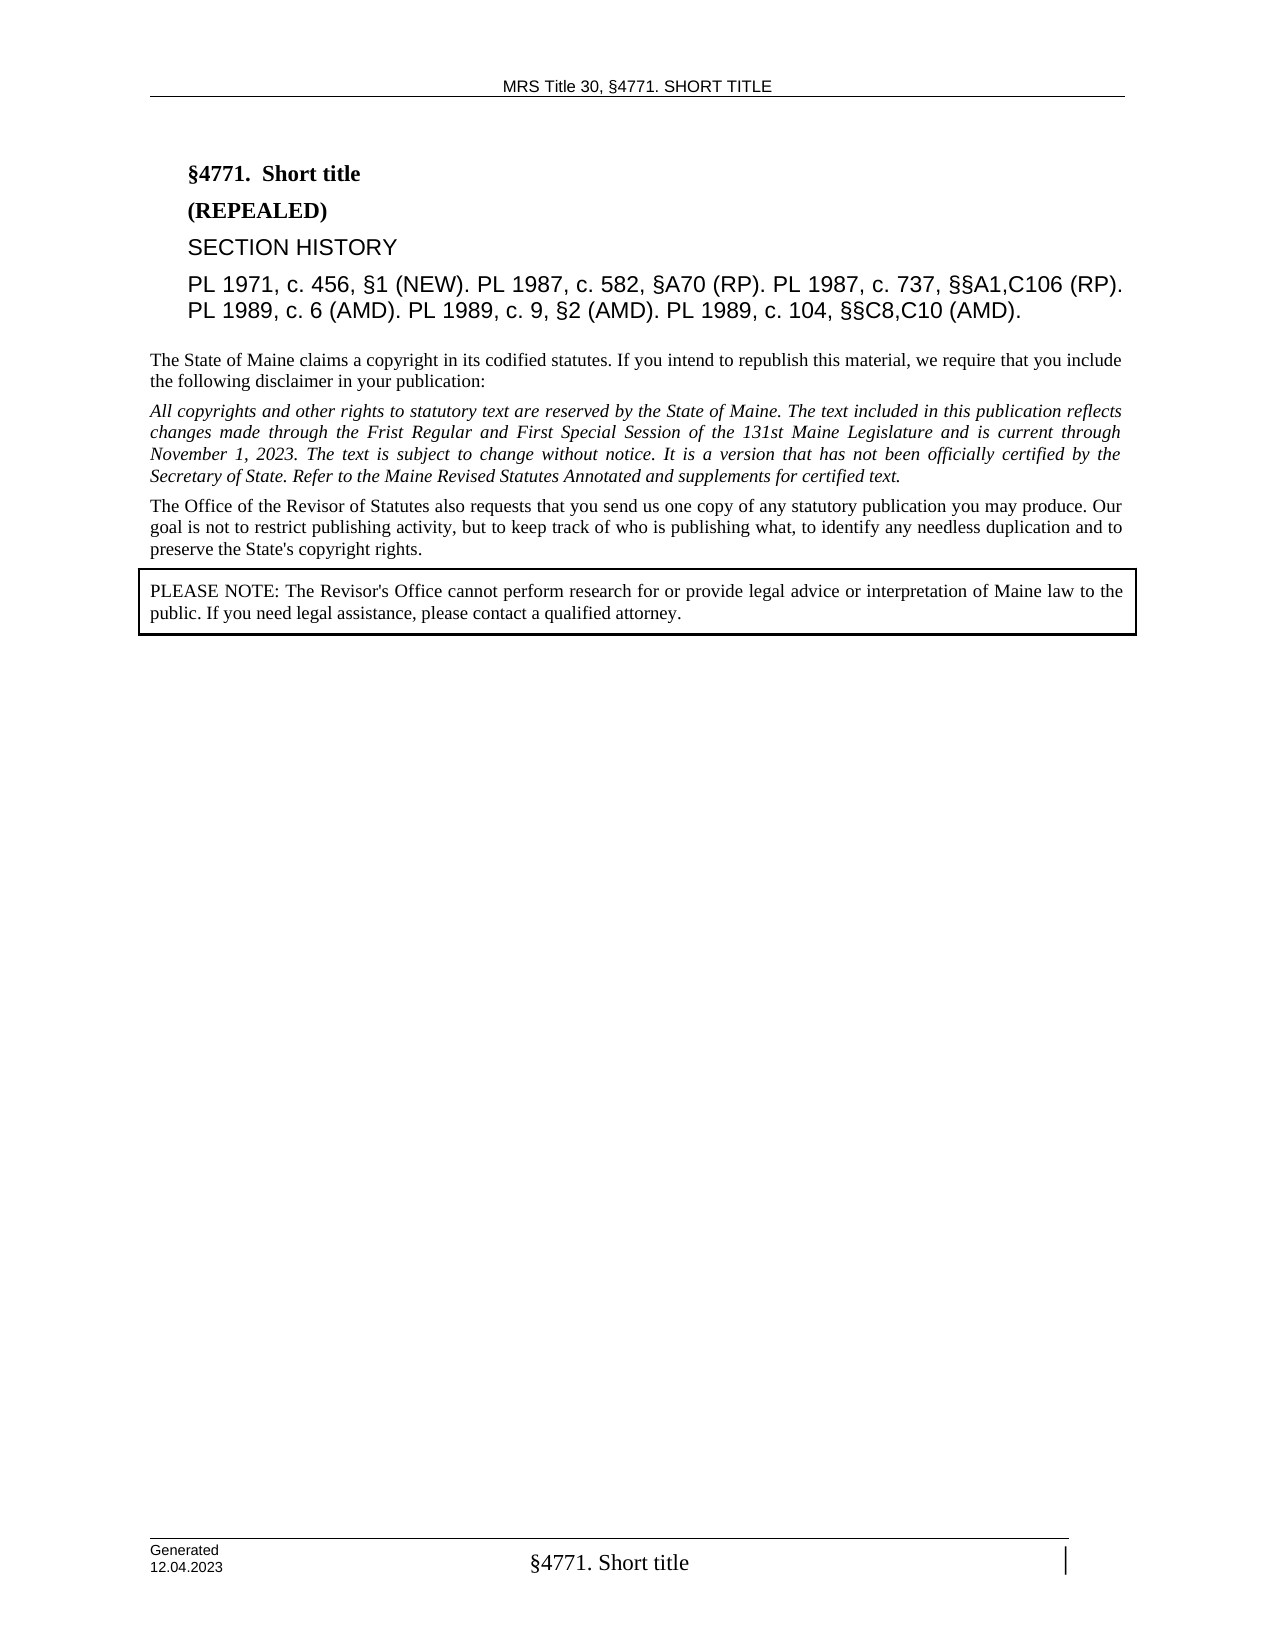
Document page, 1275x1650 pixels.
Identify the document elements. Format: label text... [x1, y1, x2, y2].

text PL 1971, c. 456, §1 (NEW). PL 1987, c. 582, §A70 (RP). PL 1987, c. 737, §§A1,C106 (RP). PL 1989, c. 6 (AMD). PL 1989, c. 9, §2 (AMD). PL 1989, c. 104, §§C8,C10 (AMD). [187, 271, 1125, 323]
text All copyrights and other rights to statutory text are reserved by the State of Maine. The text included in this publication reflects changes made through the Frist Regular and First Special Session of the 131st Maine Legislature and is current through November 1, 2023 . The text is subject to change without notice. It is a version that has not been officially certified by the Secretary of State. Refer to the Maine Revised Statutes Annotated and supplements for certified text. [150, 400, 1125, 486]
text (REPEALED) [187, 197, 1125, 223]
text SECTION HISTORY [187, 234, 1125, 260]
text PLEASE NOTE: The Revisor's Office cannot perform research for or provide legal advice or interpretation of Maine law to the public. If you need legal assistance, please contact a qualified attorney. [140, 570, 1135, 633]
text The State of Maine claims a copyright in its codified statutes. If you intend to republish this material, we require that you include the following disclaimer in your publication: [150, 348, 1125, 392]
text §4771. Short title [187, 160, 1125, 187]
text The Office of the Revisor of Statutes also requests that you send us one copy of any statutory publication you may produce. Our goal is not to restrict publishing activity, but to keep track of who is publishing what, to identify any needless duplication and to preserve the State's copyright rights. [150, 494, 1125, 559]
